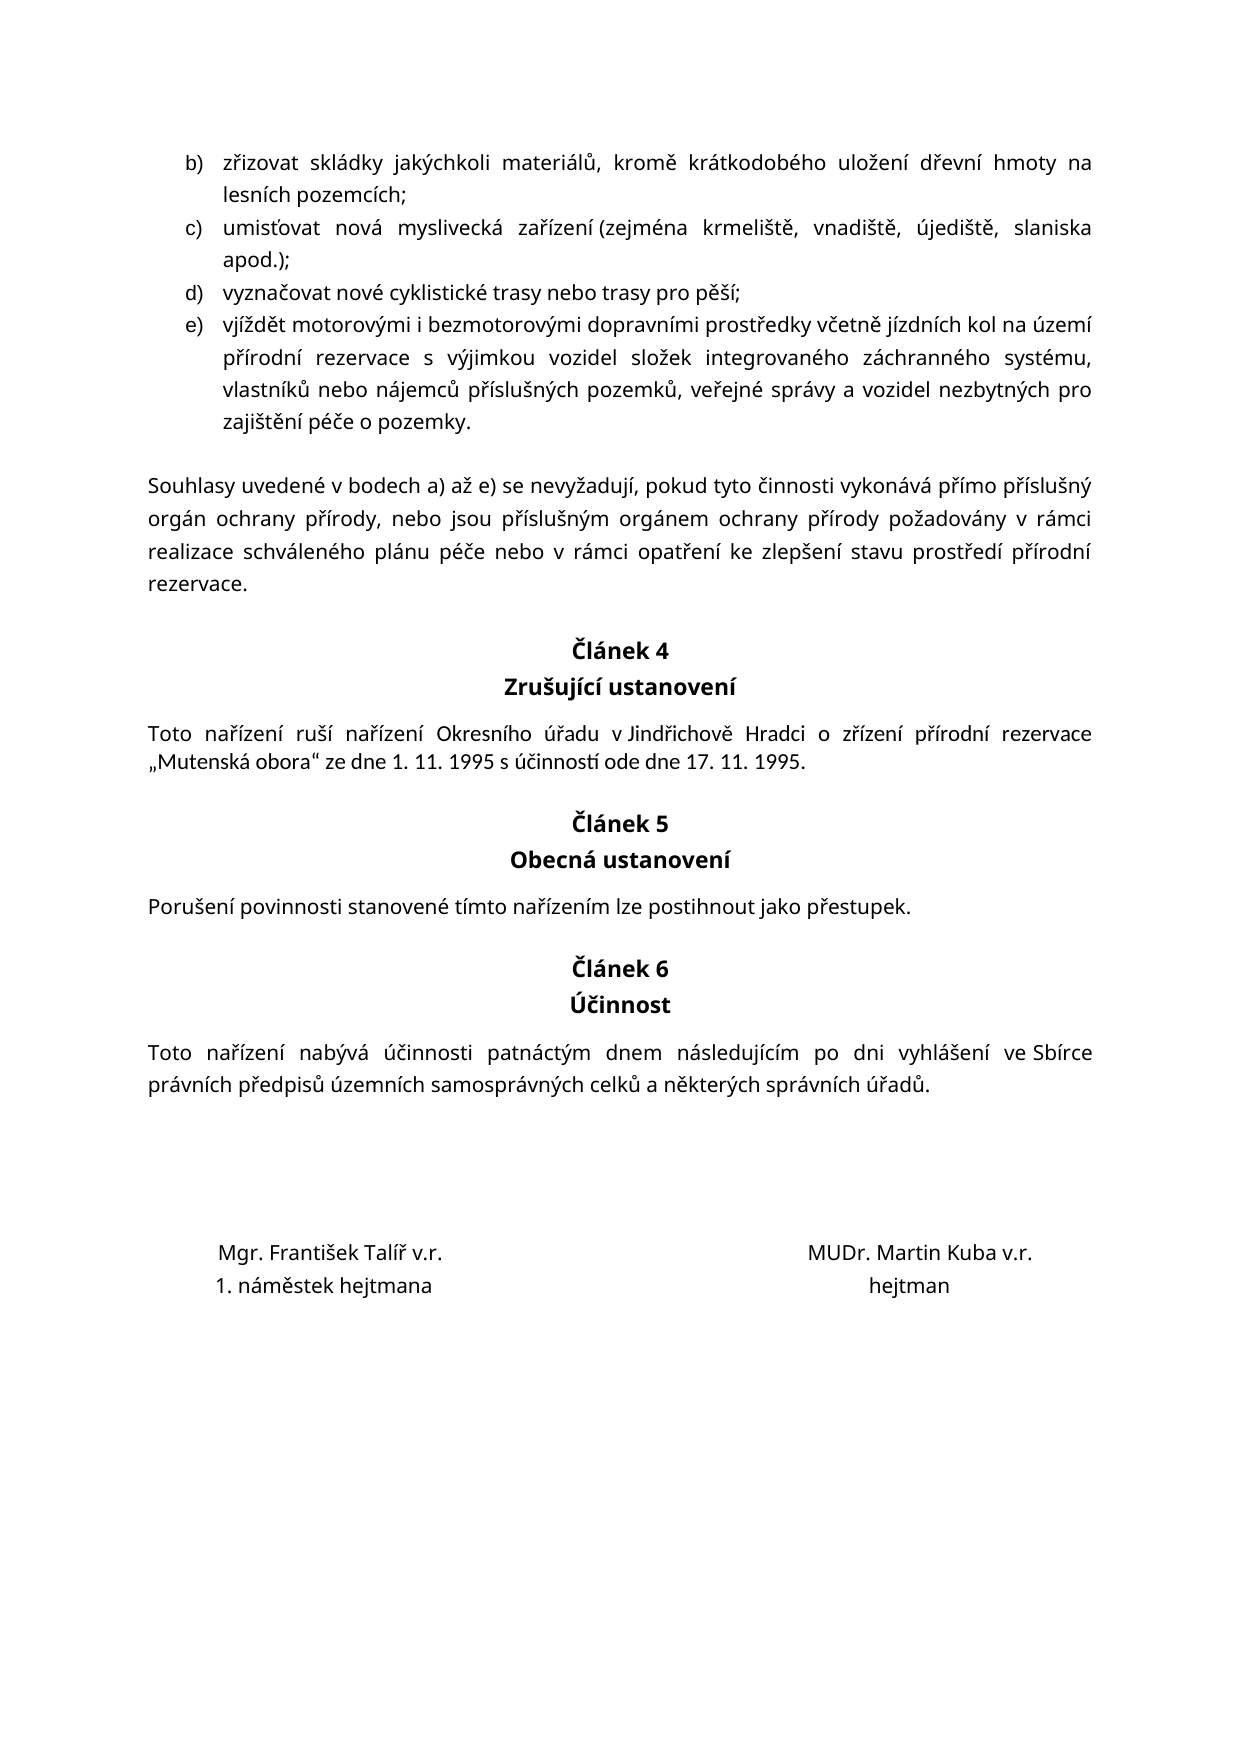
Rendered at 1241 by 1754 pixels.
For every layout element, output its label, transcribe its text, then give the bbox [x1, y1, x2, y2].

text Článek 6 [148, 953, 1093, 985]
list umisťovat nová myslivecká zařízení (zejména krmeliště, vnadiště, újediště, slaniska apod.); [185, 213, 1093, 274]
text Toto nařízení nabývá účinnosti patnáctým dnem následujícím po dni vyhlášení ve Sbírce právních předpisů územních samosprávných celků a některých správních úřadů. [148, 1038, 1093, 1099]
text Porušení povinnosti stanovené tímto nařízením lze postihnout jako přestupek. [148, 892, 1093, 921]
text Účinnost [148, 989, 1093, 1021]
text Článek 5 [148, 808, 1093, 839]
text Toto nařízení ruší nařízení Okresního úřadu v Jindřichově Hradci o zřízení přírodní rezervace „Mutenská obora“ ze dne 1. 11. 1995 s účinností ode dne 17. 11. 1995. [148, 719, 1093, 775]
text Mgr. František Talíř v.r. MUDr. Martin Kuba v.r. [185, 1238, 1093, 1267]
text Obecná ustanovení [148, 844, 1093, 875]
text Souhlasy uvedené v bodech a) až e) se nevyžadují, pokud tyto činnosti vykonává přímo příslušný orgán ochrany přírody, nebo jsou příslušným orgánem ochrany přírody požadovány v rámci realizace schváleného plánu péče nebo v rámci opatření ke zlepšení stavu prostředí přírodní rezervace. [148, 472, 1093, 598]
text Zrušující ustanovení [148, 671, 1093, 702]
text 1. náměstek hejtmana hejtman [148, 1271, 1093, 1299]
list zřizovat skládky jakýchkoli materiálů, kromě krátkodobého uložení dřevní hmoty na lesních pozemcích; [185, 148, 1093, 209]
list vjíždět motorovými i bezmotorovými dopravními prostředky včetně jízdních kol na území přírodní rezervace s výjimkou vozidel složek integrovaného záchranného systému, vlastníků nebo nájemců příslušných pozemků, veřejné správy a vozidel nezbytných pro zajištění péče o pozemky. [185, 311, 1093, 435]
list vyznačovat nové cyklistické trasy nebo trasy pro pěší; [185, 278, 1093, 306]
text Článek 4 [148, 634, 1093, 666]
